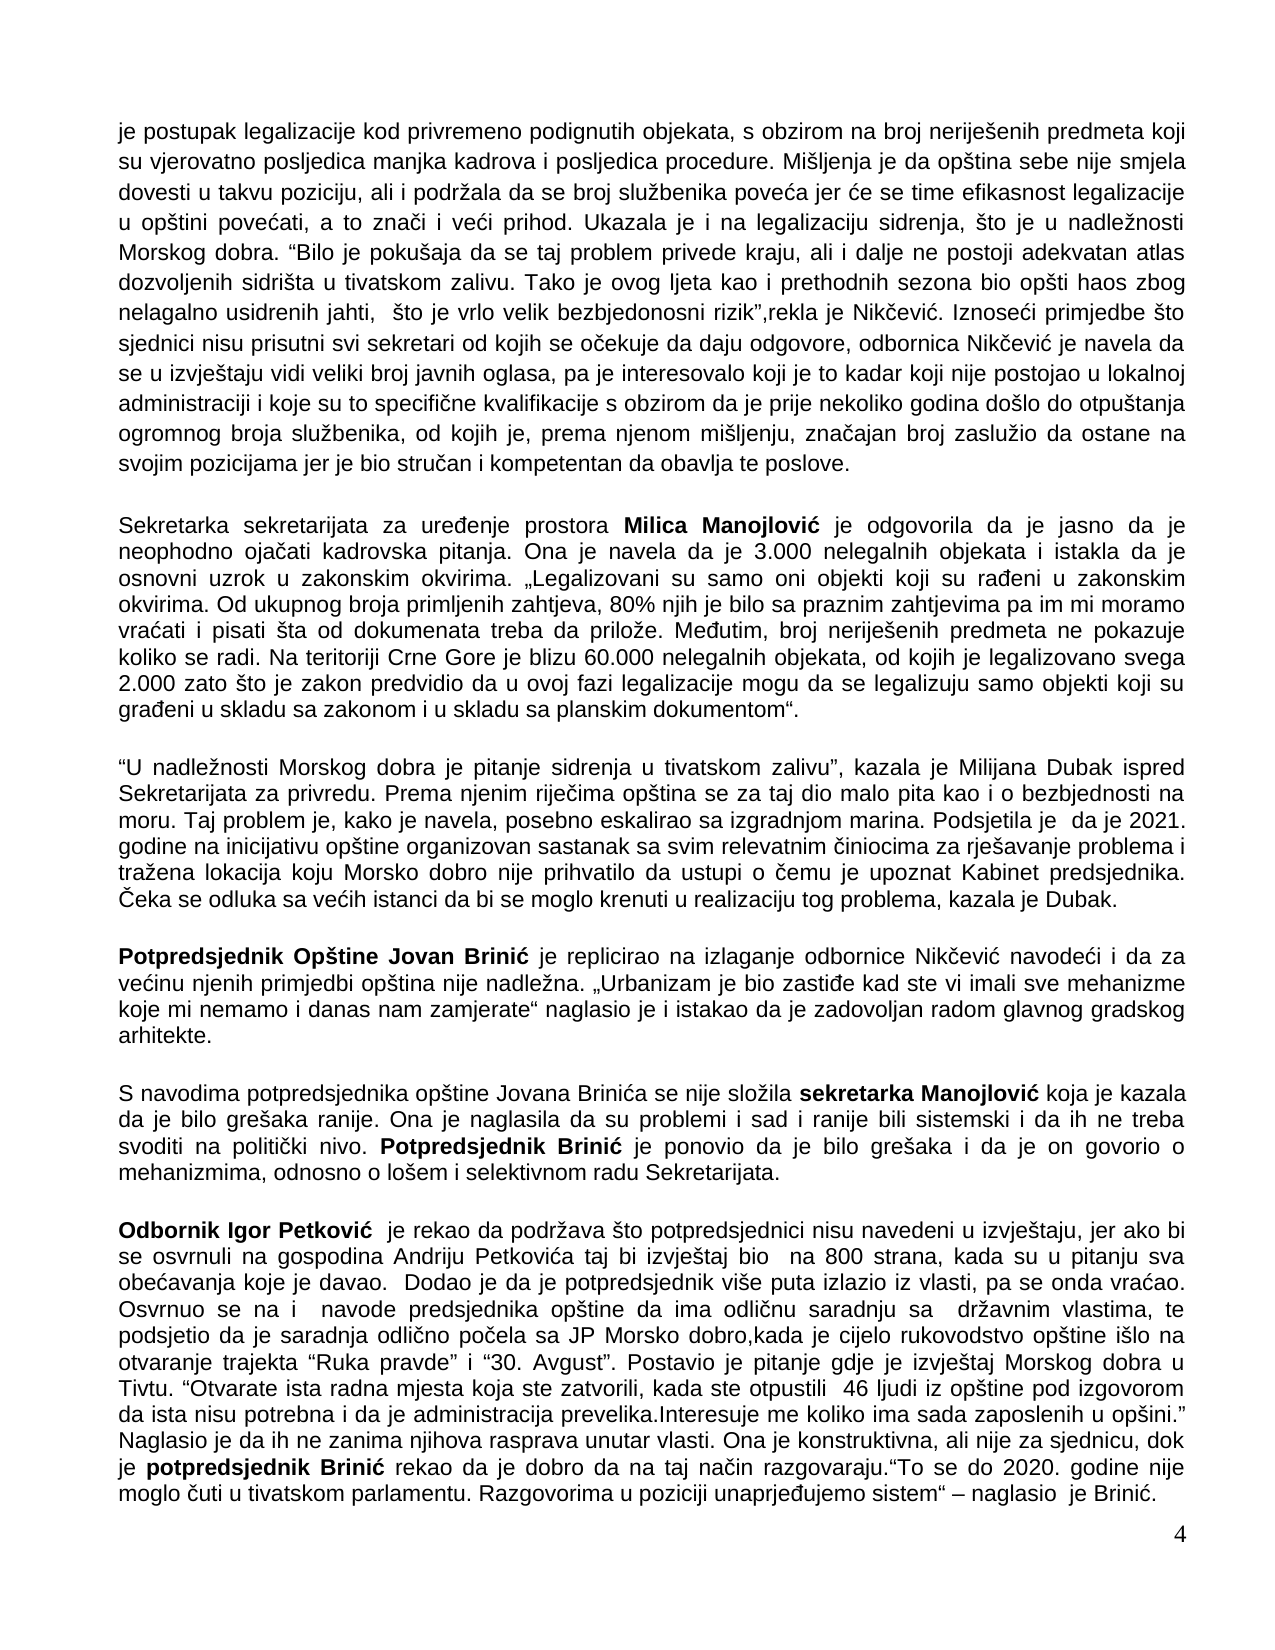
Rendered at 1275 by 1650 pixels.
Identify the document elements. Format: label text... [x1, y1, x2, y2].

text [118, 118, 1186, 477]
text Potpredsjednik Opštine Jovan Brinić je replicirao na izlaganje odbornice Nikčević navodeći i da za većinu njenih primjedbi opština nije nadležna. „Urbanizam je bio zastiđe kad ste vi imali sve mehanizme koje mi nemamo i danas nam zamjerate“ naglasio je i istakao da je zadovoljan radom glavnog gradskog arhitekte. [118, 943, 1186, 1049]
text Sekretarka sekretarijata za uređenje prostora Milica Manojlović je odgovorila da je jasno da je neophodno ojačati kadrovska pitanja. Ona je navela da je 3.000 nelegalnih objekata i istakla da je osnovni uzrok u zakonskim okvirima. „Legalizovani su samo oni objekti koji su rađeni u zakonskim okvirima. Od ukupnog broja primljenih zahtjeva, 80% njih je bilo sa praznim zahtjevima pa im mi moramo vraćati i pisati šta od dokumenata treba da prilože. Međutim, broj neriješenih predmeta ne pokazuje koliko se radi. Na teritoriji Crne Gore je blizu 60.000 nelegalnih objekata, od kojih je legalizovano svega 2.000 zato što je zakon predvidio da u ovoj fazi legalizacije mogu da se legalizuju samo objekti koji su građeni u skladu sa zakonom i u skladu sa planskim dokumentom“. [118, 512, 1186, 723]
text “U nadležnosti Morskog dobra je pitanje sidrenja u tivatskom zalivu”, kazala je Milijana Dubak ispred Sekretarijata za privredu. Prema njenim riječima opština se za taj dio malo pita kao i o bezbjednosti na moru. Taj problem je, kako je navela, posebno eskalirao sa izgradnjom marina. Podsjetila je da je 2021. godine na inicijativu opštine organizovan sastanak sa svim relevatnim činiocima za rješavanje problema i tražena lokacija koju Morsko dobro nije prihvatilo da ustupi o čemu je upoznat Kabinet predsjednika. Čeka se odluka sa većih istanci da bi se moglo krenuti u realizaciju tog problema, kazala je Dubak. [118, 754, 1186, 912]
text S navodima potpredsjednika opštine Jovana Brinića se nije složila sekretarka Manojlović koja je kazala da je bilo grešaka ranije. Ona je naglasila da su problemi i sad i ranije bili sistemski i da ih ne treba svoditi na politički nivo. Potpredsjednik Brinić je ponovio da je bilo grešaka i da je on govorio o mehanizmima, odnosno o lošem i selektivnom radu Sekretarijata. [118, 1080, 1186, 1185]
text Odbornik Igor Petković je rekao da podržava što potpredsjednici nisu navedeni u izvještaju, jer ako bi se osvrnuli na gospodina Andriju Petkovića taj bi izvještaj bio na 800 strana, kada su u pitanju sva obećavanja koje je davao. Dodao je da je potpredsjednik više puta izlazio iz vlasti, pa se onda vraćao. Osvrnuo se na i navode predsjednika opštine da ima odličnu saradnju sa državnim vlastima, te podsjetio da je saradnja odlično počela sa JP Morsko dobro,kada je cijelo rukovodstvo opštine išlo na otvaranje trajekta “Ruka pravde” i “30. Avgust”. Postavio je pitanje gdje je izvještaj Morskog dobra u Tivtu. “Otvarate ista radna mjesta koja ste zatvorili, kada ste otpustili 46 ljudi iz opštine pod izgovorom da ista nisu potrebna i da je administracija prevelika.Interesuje me koliko ima sada zaposlenih u opšini.” Naglasio je da ih ne zanima njihova rasprava unutar vlasti. Ona je konstruktivna, ali nije za sjednicu, dok je potpredsjednik Brinić rekao da je dobro da na taj način razgovaraju.“To se do 2020. godine nije moglo čuti u tivatskom parlamentu. Razgovorima u poziciji unaprjeđujemo sistem“ – naglasio je Brinić. [118, 1217, 1186, 1507]
